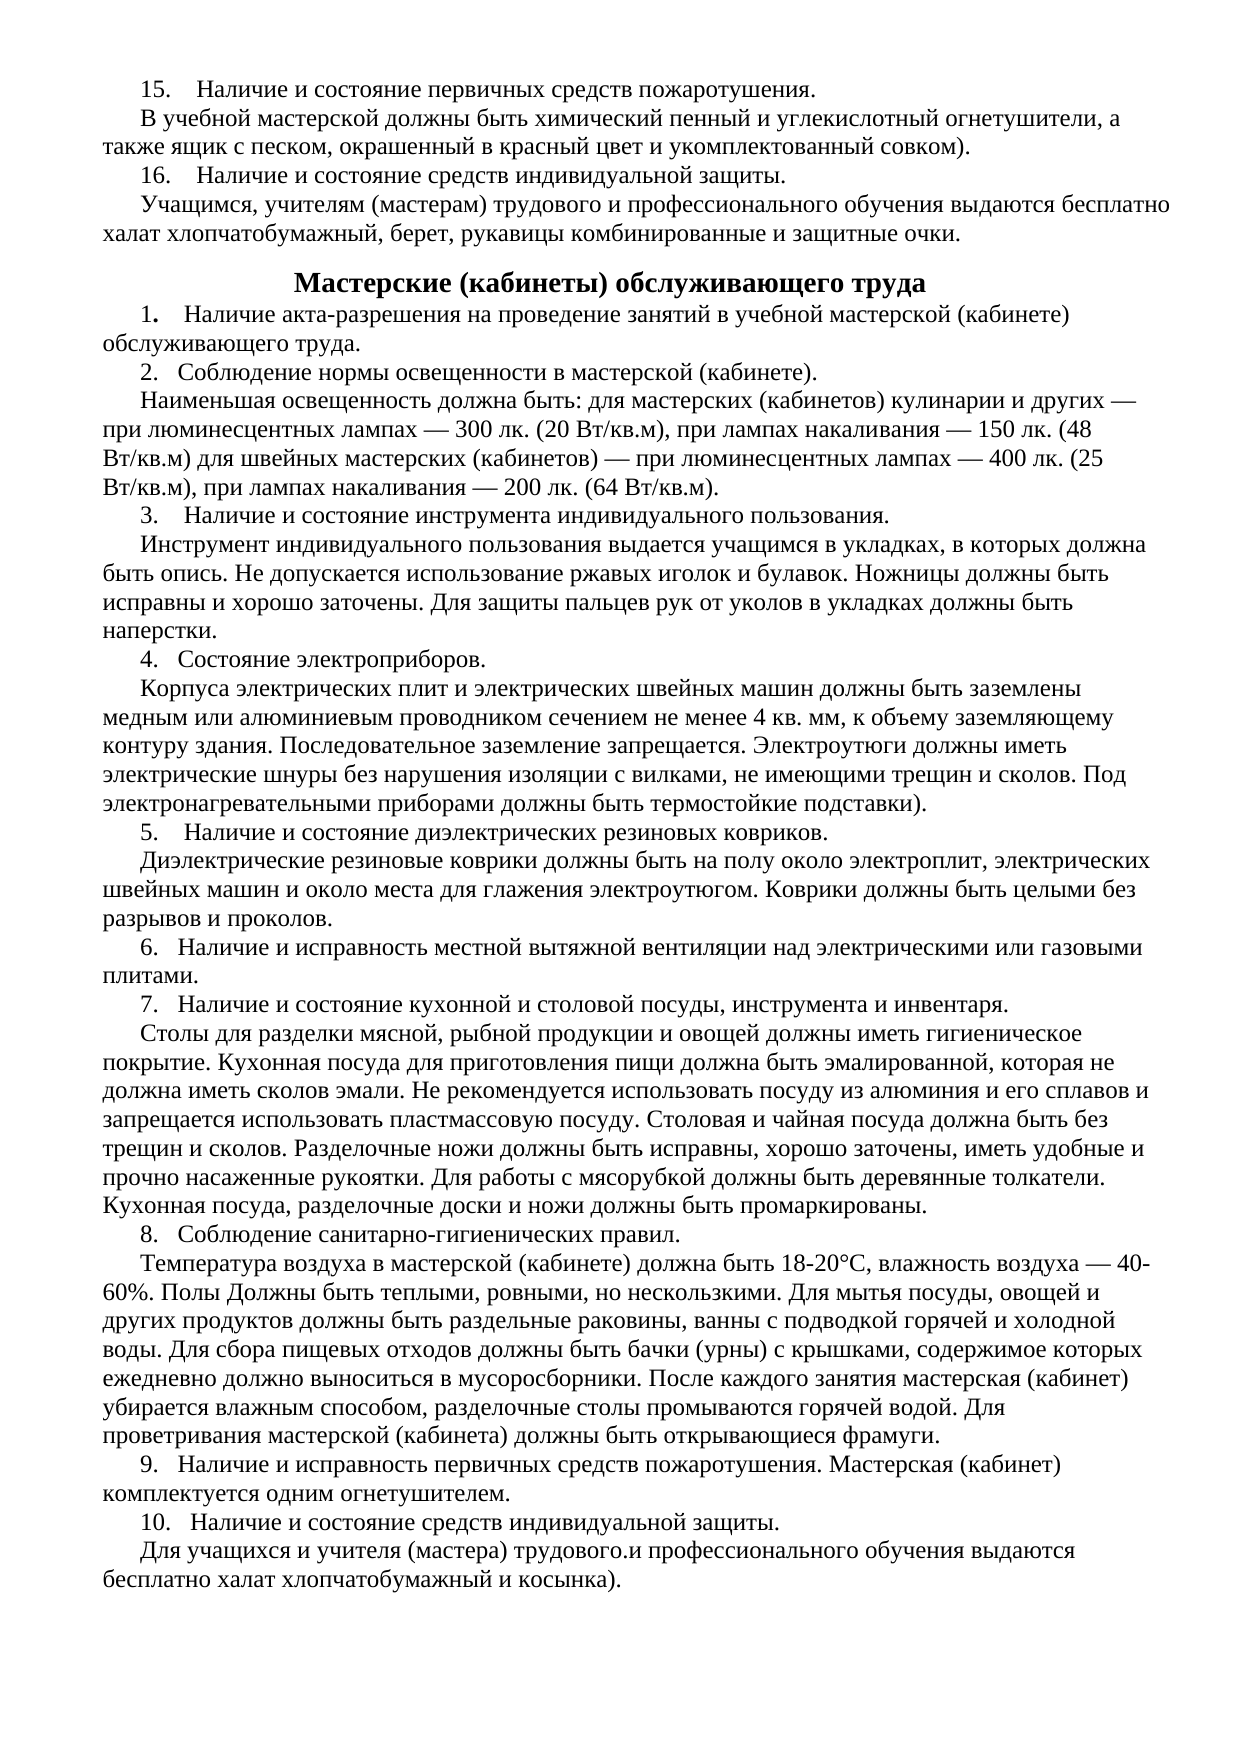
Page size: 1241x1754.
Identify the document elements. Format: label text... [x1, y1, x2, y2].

text 3. Наличие и состояние инструмента индивидуального пользования. [102, 500, 1171, 529]
text Наименьшая освещенность должна быть: для мастерских (кабинетов) кулинарии и других — при люминесцентных лампах — 300 лк. (20 Вт/кв.м), при лампах накаливания — 150 лк. (48 Вт/кв.м) для швейных мастерских (кабинетов) — при люминесцентных лампах — 400 лк. (25 Вт/кв.м), при лампах накаливания — 200 лк. (64 Вт/кв.м). [102, 385, 1171, 500]
text Корпуса электрических плит и электрических швейных машин должны быть заземлены медным или алюминиевым проводником сечением не менее 4 кв. мм, к объему заземляющему контуру здания. Последовательное заземление запрещается. Электроутюги должны иметь электрические шнуры без нарушения изоляции с вилками, не имеющими трещин и сколов. Под электронагревательными приборами должны быть термостойкие подставки). [102, 673, 1171, 817]
subtitle Мастерские (кабинеты) обслуживающего труда [102, 266, 1171, 299]
text Температура воздуха в мастерской (кабинете) должна быть 18-20°С, влажность воздуха — 40-60%. Полы Должны быть теплыми, ровными, но нескользкими. Для мытья посуды, овощей и других продуктов должны быть раздельные раковины, ванны с подводкой горячей и холодной воды. Для сбора пищевых отходов должны быть бачки (урны) с крышками, содержимое которых ежедневно должно выноситься в мусоросборники. После каждого занятия мастерская (кабинет) убирается влажным способом, разделочные столы промываются горячей водой. Для проветривания мастерской (кабинета) должны быть открывающиеся фрамуги. [102, 1248, 1171, 1449]
text 7. Наличие и состояние кухонной и столовой посуды, инструмента и инвентаря. [102, 989, 1171, 1018]
text 4. Состояние электроприборов. [102, 644, 1171, 673]
text 15. Наличие и состояние первичных средств пожаротушения. [102, 74, 1171, 103]
text 1. Наличие акта-разрешения на проведение занятий в учебной мастерской (кабинете) обслуживающего труда. [102, 299, 1171, 357]
text Инструмент индивидуального пользования выдается учащимся в укладках, в которых должна быть опись. Не допускается использование ржавых иголок и булавок. Ножницы должны быть исправны и хорошо заточены. Для защиты пальцев рук от уколов в укладках должны быть наперстки. [102, 529, 1171, 644]
text Для учащихся и учителя (мастера) трудового.и профессионального обучения выдаются бесплатно халат хлопчатобумажный и косынка). [102, 1535, 1171, 1593]
text 10. Наличие и состояние средств индивидуальной защиты. [102, 1507, 1171, 1535]
text В учебной мастерской должны быть химический пенный и углекислотный огнетушители, а также ящик с песком, окрашенный в красный цвет и укомплектованный совком). [102, 103, 1171, 160]
text 9. Наличие и исправность первичных средств пожаротушения. Мастерская (кабинет) комплектуется одним огнетушителем. [102, 1449, 1171, 1507]
text 2. Соблюдение нормы освещенности в мастерской (кабинете). [102, 357, 1171, 385]
text 16. Наличие и состояние средств индивидуальной защиты. [102, 160, 1171, 189]
text Столы для разделки мясной, рыбной продукции и овощей должны иметь гигиеническое покрытие. Кухонная посуда для приготовления пищи должна быть эмалированной, которая не должна иметь сколов эмали. Не рекомендуется использовать посуду из алюминия и его сплавов и запрещается использовать пластмассовую посуду. Столовая и чайная посуда должна быть без трещин и сколов. Разделочные ножи должны быть исправны, хорошо заточены, иметь удобные и прочно насаженные рукоятки. Для работы с мясорубкой должны быть деревянные толкатели. Кухонная посуда, разделочные доски и ножи должны быть промаркированы. [102, 1018, 1171, 1219]
text Учащимся, учителям (мастерам) трудового и профессионального обучения выдаются бесплатно халат хлопчатобумажный, берет, рукавицы комбинированные и защитные очки. [102, 189, 1171, 246]
text 5. Наличие и состояние диэлектрических резиновых ковриков. [102, 817, 1171, 845]
text Диэлектрические резиновые коврики должны быть на полу около электроплит, электрических швейных машин и около места для глажения электроутюгом. Коврики должны быть целыми без разрывов и проколов. [102, 845, 1171, 932]
text 6. Наличие и исправность местной вытяжной вентиляции над электрическими или газовыми плитами. [102, 932, 1171, 989]
text 8. Соблюдение санитарно-гигиенических правил. [102, 1219, 1171, 1248]
